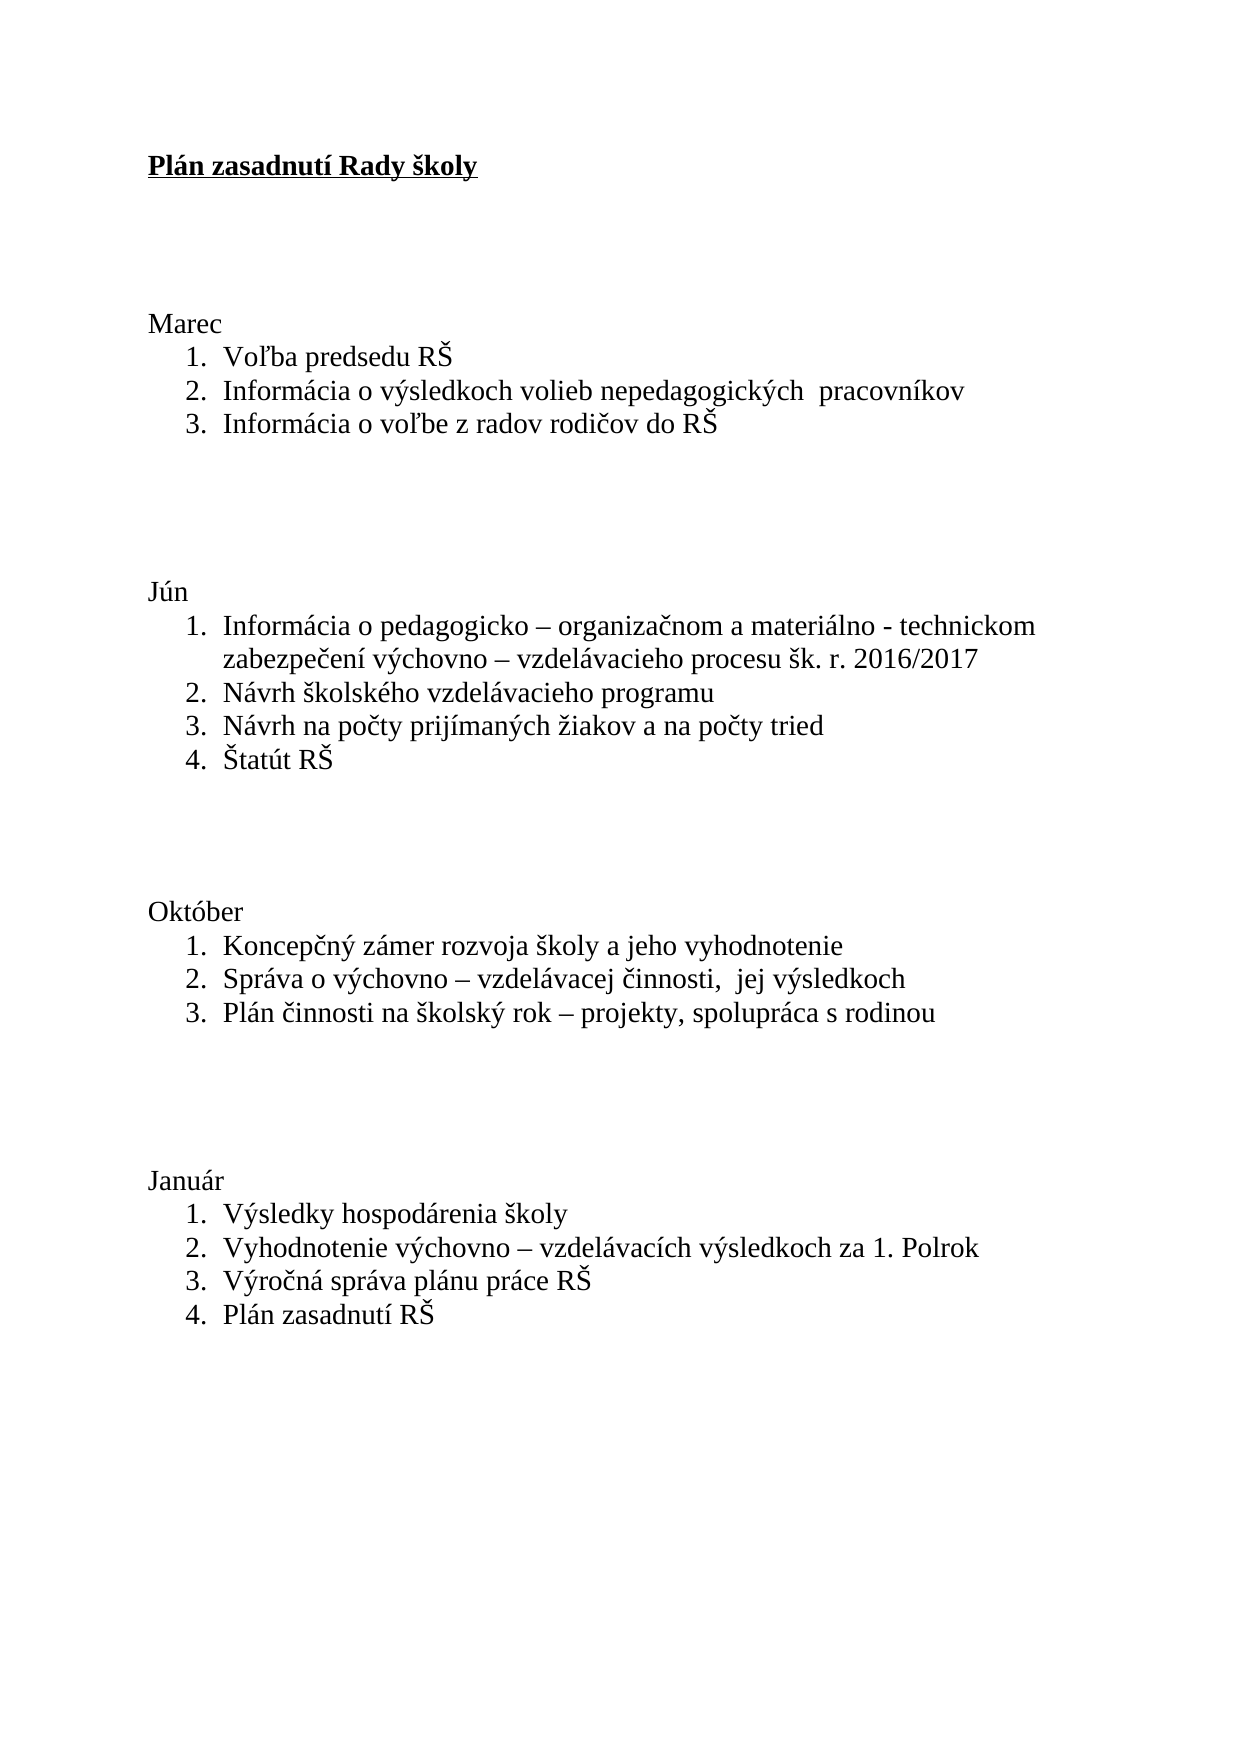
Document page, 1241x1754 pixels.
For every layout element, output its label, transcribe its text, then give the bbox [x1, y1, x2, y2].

list Plán zasadnutí RŠ [185, 1297, 1093, 1330]
list Koncepčný zámer rozvoja školy a jeho vyhodnotenie [185, 928, 1093, 961]
text Október [148, 894, 1093, 928]
list Informácia o voľbe z radov rodičov do RŠ [185, 406, 1093, 440]
text Plán zasadnutí Rady školy [148, 148, 1093, 181]
list Návrh školského vzdelávacieho programu [185, 675, 1093, 708]
list Vyhodnotenie výchovno – vzdelávacích výsledkoch za 1. Polrok [185, 1230, 1093, 1263]
list Návrh na počty prijímaných žiakov a na počty tried [185, 708, 1093, 742]
text Január [148, 1163, 1093, 1196]
text Marec [148, 306, 1093, 339]
list Plán činnosti na školský rok – projekty, spolupráca s rodinou [185, 995, 1093, 1028]
list Výsledky hospodárenia školy [185, 1196, 1093, 1230]
list Informácia o pedagogicko – organizačnom a materiálno - technickom zabezpečení výchovno – vzdelávacieho procesu šk. r. 2016/2017 [185, 608, 1093, 675]
list Informácia o výsledkoch volieb nepedagogických pracovníkov [185, 373, 1093, 406]
text Jún [148, 574, 1093, 608]
list Voľba predsedu RŠ [185, 339, 1093, 373]
list Štatút RŠ [185, 742, 1093, 775]
list Výročná správa plánu práce RŠ [185, 1263, 1093, 1297]
list Správa o výchovno – vzdelávacej činnosti, jej výsledkoch [185, 961, 1093, 995]
